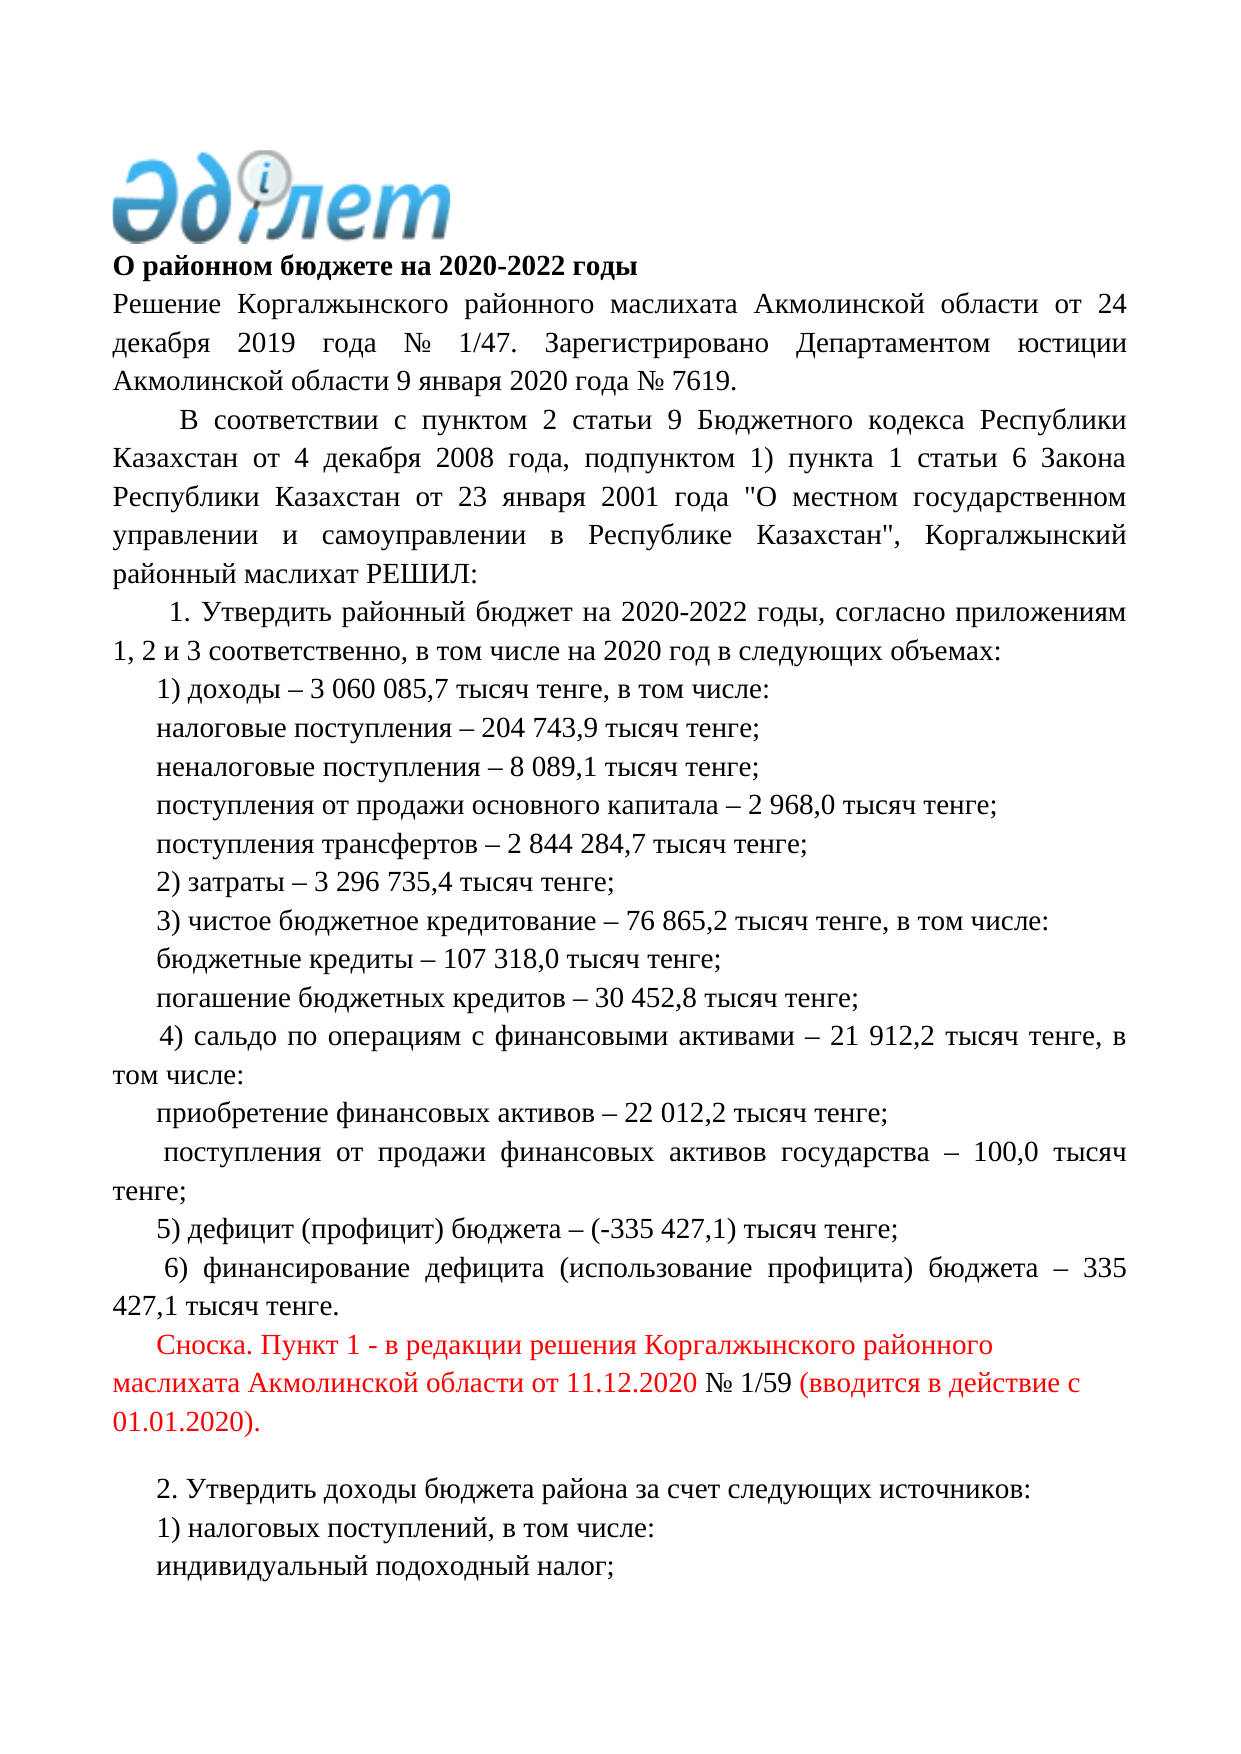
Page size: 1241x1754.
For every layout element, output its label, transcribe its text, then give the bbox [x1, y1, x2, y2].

text Сноска. Пункт 1 - в редакции решения Коргалжынского районного маслихата Акмолинской области от 11.12.2020 № 1/59 (вводится в действие с 01.01.2020). [112, 1327, 1128, 1468]
text поступления трансфертов – 2 844 284,7 тысяч тенге; [112, 826, 1128, 859]
text 5) дефицит (профицит) бюджета – (-335 427,1) тысяч тенге; [112, 1211, 1128, 1245]
text неналоговые поступления – 8 089,1 тысяч тенге; [112, 749, 1128, 782]
text 2) затраты – 3 296 735,4 тысяч тенге; [112, 864, 1128, 898]
text индивидуальный подоходный налог; [112, 1548, 1128, 1582]
text налоговые поступления – 204 743,9 тысяч тенге; [112, 710, 1128, 744]
text 1) доходы – 3 060 085,7 тысяч тенге, в том числе: [112, 672, 1128, 705]
text погашение бюджетных кредитов – 30 452,8 тысяч тенге; [112, 980, 1128, 1013]
text Решение Коргалжынского районного маслихата Акмолинской области от 24 декабря 2019 года № 1/47. Зарегистрировано Департаментом юстиции Акмолинской области 9 января 2020 года № 7619. [112, 286, 1128, 397]
text 6) финансирование дефицита (использование профицита) бюджета – 335 427,1 тысяч тенге. [112, 1250, 1128, 1322]
text поступления от продажи финансовых активов государства – 100,0 тысяч тенге; [112, 1134, 1128, 1206]
text В соответствии с пунктом 2 статьи 9 Бюджетного кодекса Республики Казахстан от 4 декабря 2008 года, подпунктом 1) пункта 1 статьи 6 Закона Республики Казахстан от 23 января 2001 года "О местном государственном управлении и самоуправлении в Республике Казахстан", Коргалжынский районный маслихат РЕШИЛ: [112, 402, 1128, 589]
text 2. Утвердить доходы бюджета района за счет следующих источников: [112, 1471, 1128, 1505]
text 1) налоговых поступлений, в том числе: [112, 1510, 1128, 1543]
text 4) сальдо по операциям с финансовыми активами – 21 912,2 тысяч тенге, в том числе: [112, 1018, 1128, 1091]
text О районном бюджете на 2020-2022 годы [112, 248, 1128, 281]
text бюджетные кредиты – 107 318,0 тысяч тенге; [112, 941, 1128, 975]
text 3) чистое бюджетное кредитование – 76 865,2 тысяч тенге, в том числе: [112, 903, 1128, 936]
text приобретение финансовых активов – 22 012,2 тысяч тенге; [112, 1096, 1128, 1129]
text поступления от продажи основного капитала – 2 968,0 тысяч тенге; [112, 787, 1128, 821]
text 1. Утвердить районный бюджет на 2020-2022 годы, согласно приложениям 1, 2 и 3 соответственно, в том числе на 2020 год в следующих объемах: [112, 594, 1128, 667]
picture [112, 150, 451, 244]
